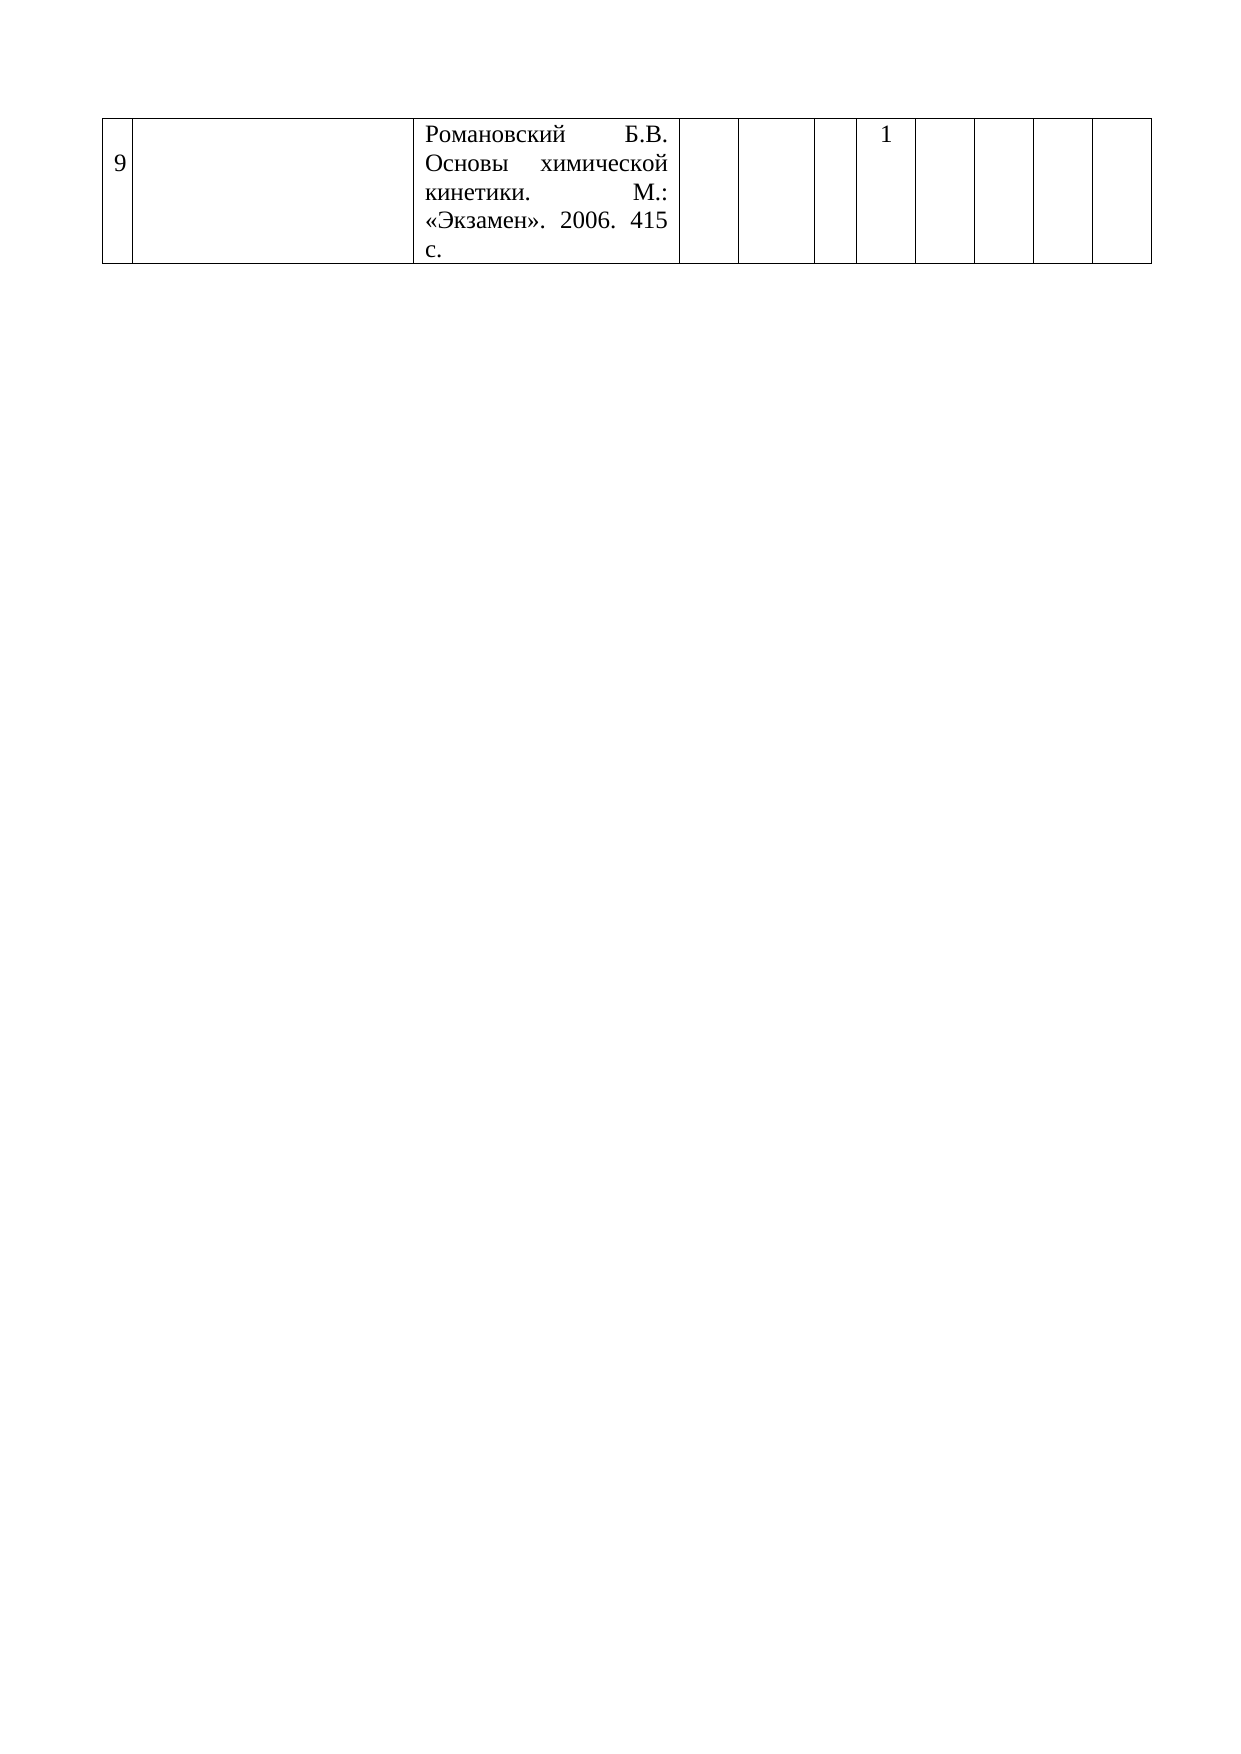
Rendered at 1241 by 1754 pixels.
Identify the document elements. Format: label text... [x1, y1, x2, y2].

table_cell [739, 119, 814, 263]
table_cell [815, 119, 856, 263]
table_cell [916, 119, 974, 263]
table_cell [1093, 119, 1151, 263]
table_cell [975, 119, 1033, 263]
table_cell 1 [857, 119, 915, 263]
table_cell Романовский Б.В. Основы химической кинетики. М.: «Экзамен». 2006. 415 с. [414, 119, 679, 263]
table_cell 9 [103, 119, 132, 263]
table_cell [133, 119, 413, 263]
table_cell [680, 119, 738, 263]
table_cell [1034, 119, 1092, 263]
